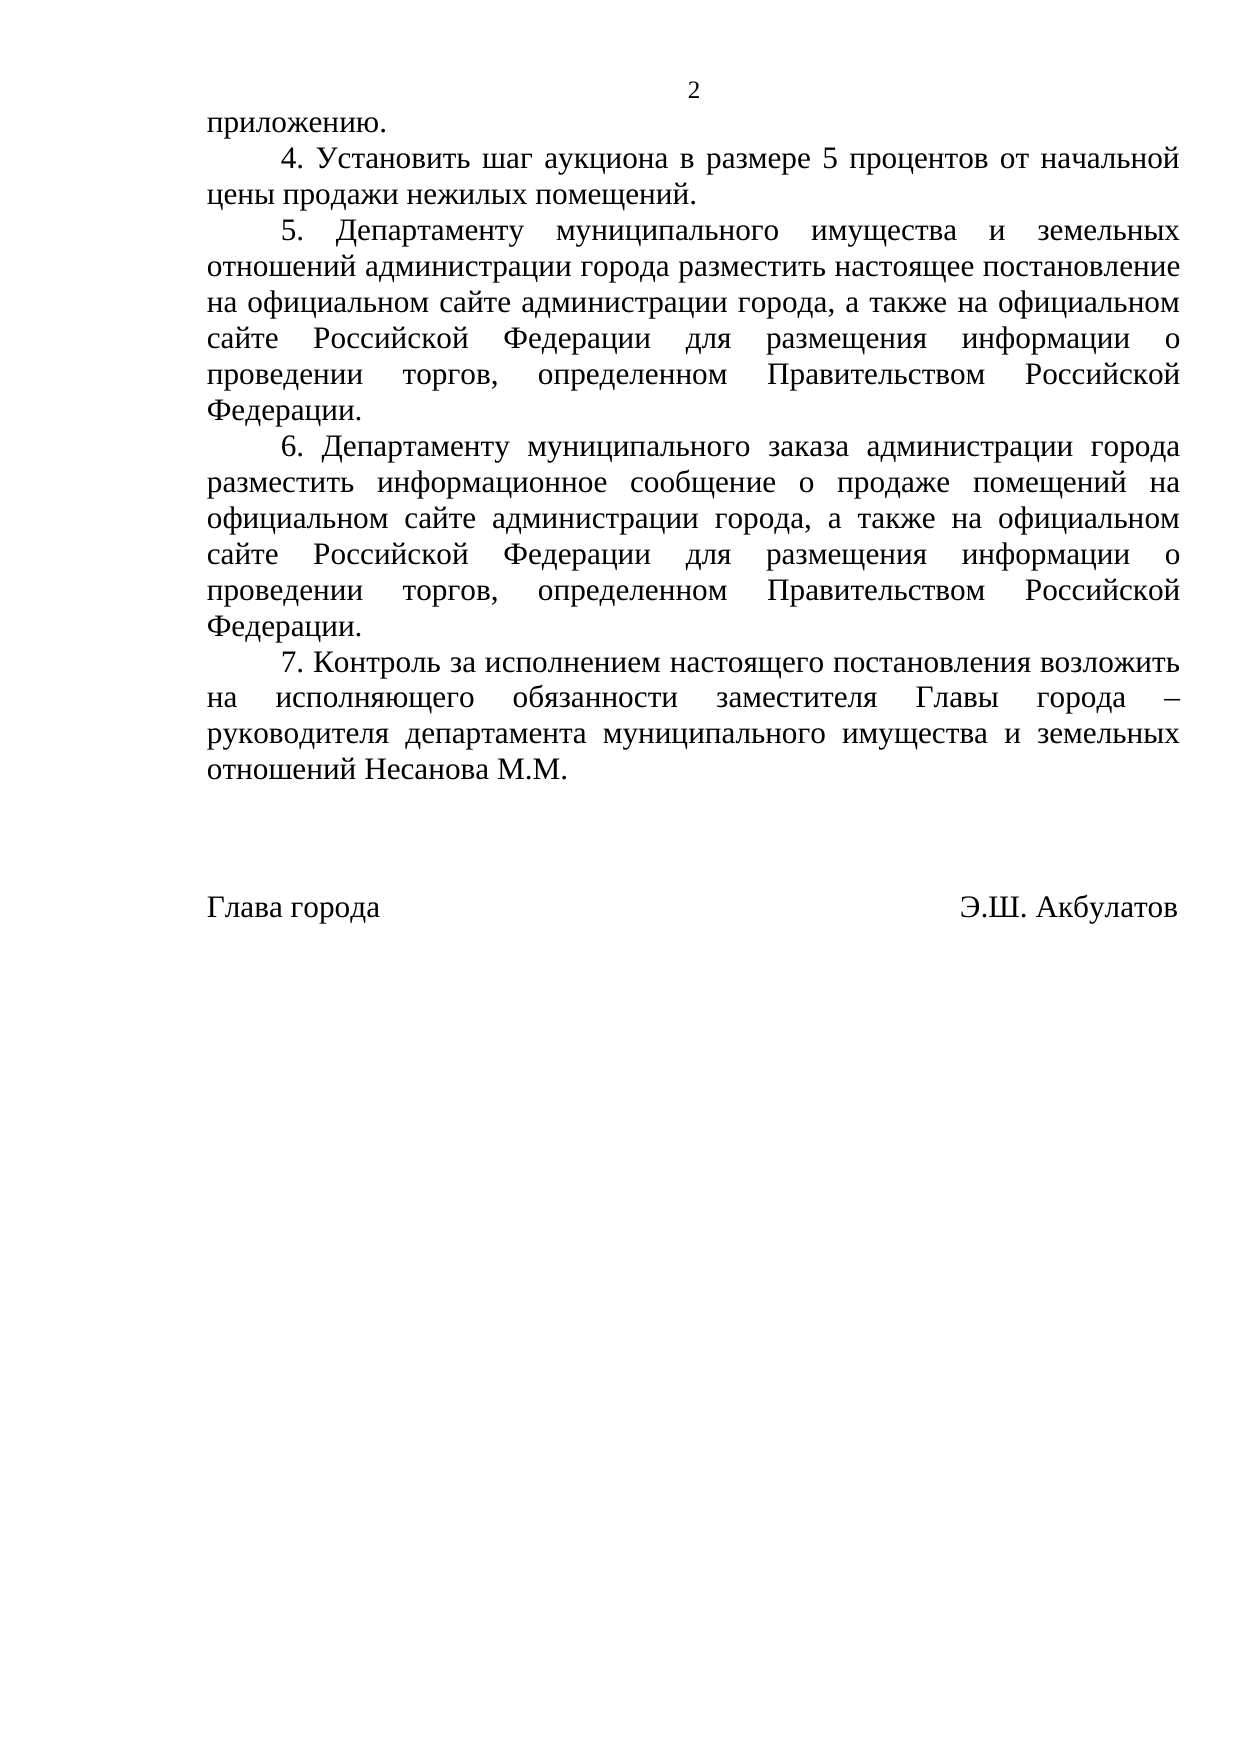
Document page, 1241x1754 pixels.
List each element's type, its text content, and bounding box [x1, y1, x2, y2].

text 4. Установить шаг аукциона в размере 5 процентов от начальной цены продажи нежилых помещений. [207, 140, 1181, 212]
text 7. Контроль за исполнением настоящего постановления возложить на исполняющего обязанности заместителя Главы города – руководителя департамента муниципального имущества и земельных отношений Несанова М.М. [207, 643, 1181, 787]
text Глава города Э.Ш. Акбулатов [207, 894, 1181, 923]
text 5. Департаменту муниципального имущества и земельных отношений администрации города разместить настоящее постановление на официальном сайте администрации города, а также на официальном сайте Российской Федерации для размещения информации о проведении торгов, определенном Правительством Российской Федерации. [207, 212, 1181, 427]
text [207, 104, 1181, 140]
text 6. Департаменту муниципального заказа администрации города разместить информационное сообщение о продаже помещений на официальном сайте администрации города, а также на официальном сайте Российской Федерации для размещения информации о проведении торгов, определенном Правительством Российской Федерации. [207, 427, 1181, 643]
